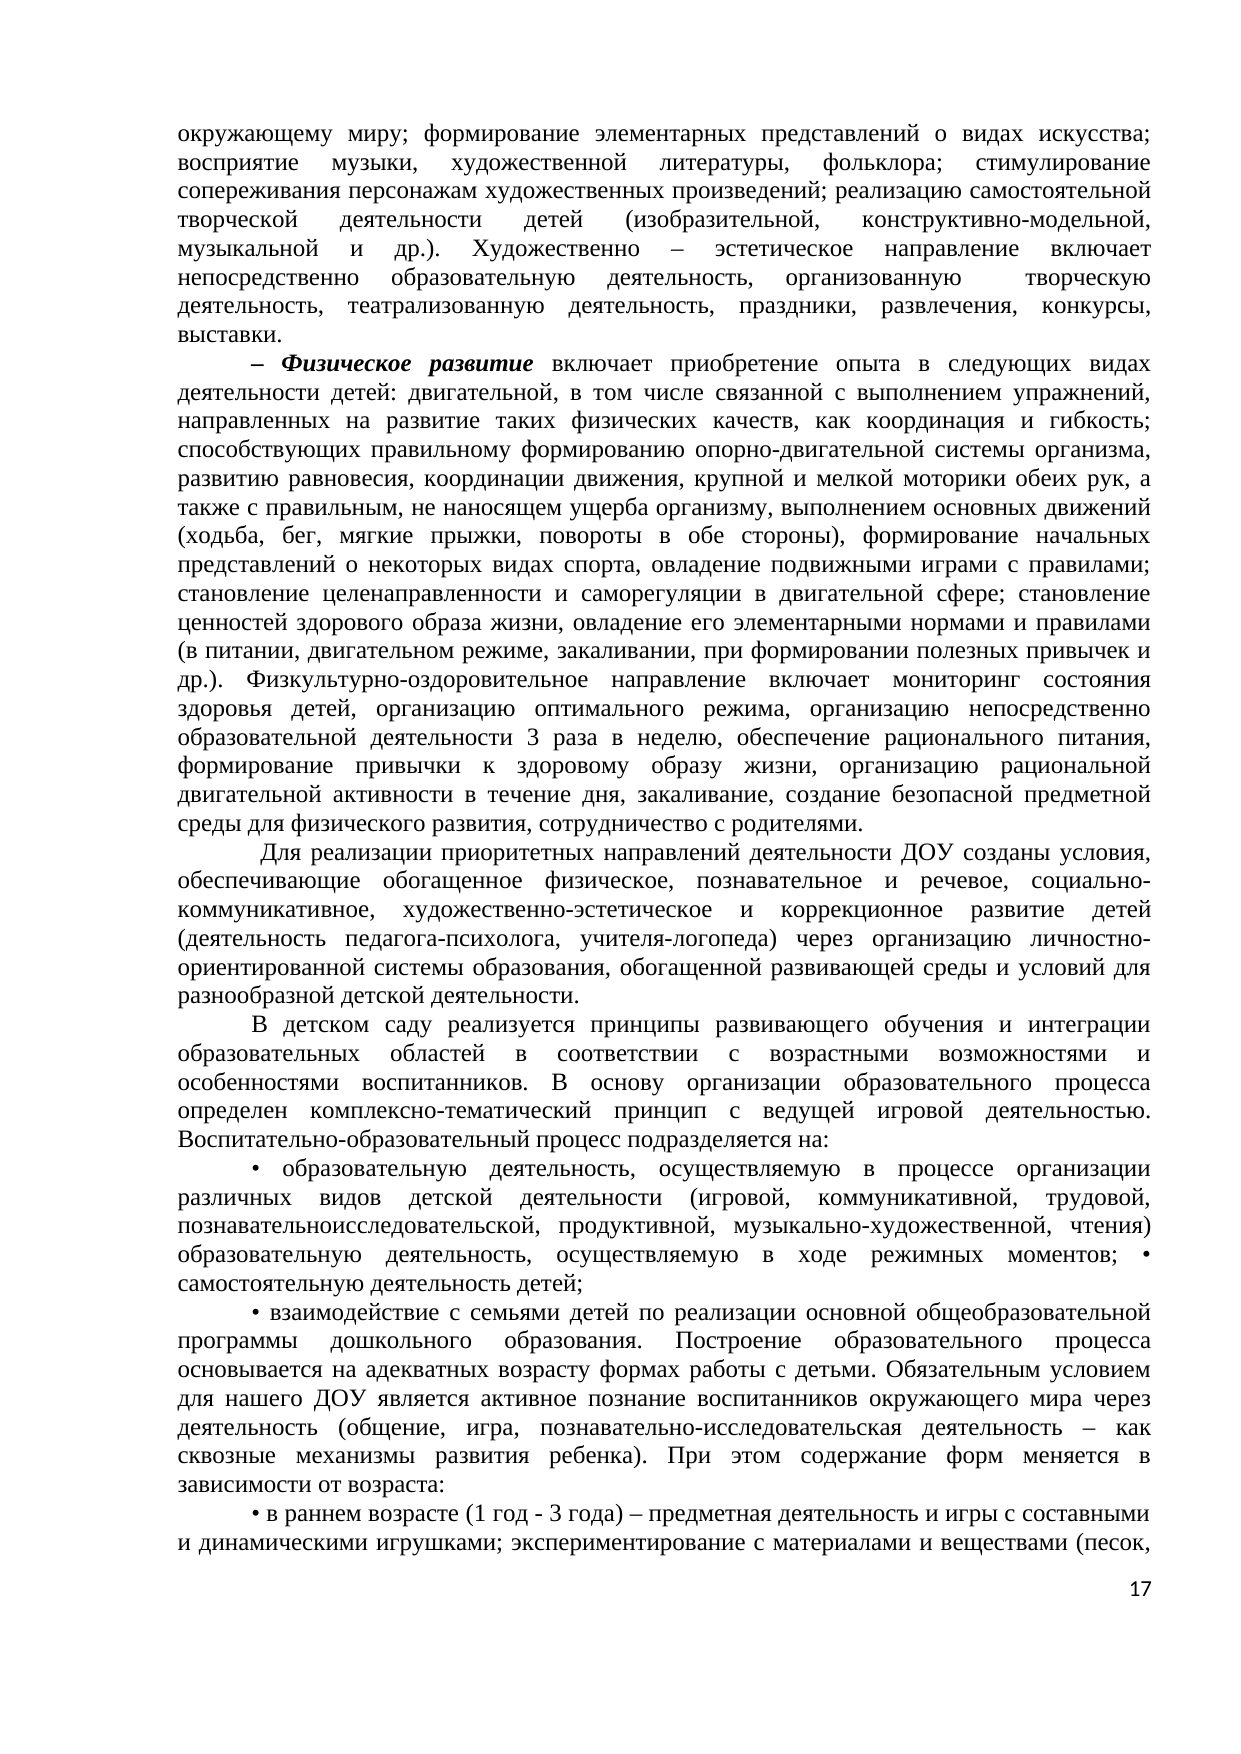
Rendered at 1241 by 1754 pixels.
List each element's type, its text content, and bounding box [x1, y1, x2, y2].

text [177, 118, 1152, 348]
text • взаимодействие с семьями детей по реализации основной общеобразовательной программы дошкольного образования. Построение образовательного процесса основывается на адекватных возрасту формах работы с детьми. Обязательным условием для нашего ДОУ является активное познание воспитанников окружающего мира через деятельность (общение, игра, познавательно-исследовательская деятельность – как сквозные механизмы развития ребенка). При этом содержание форм меняется в зависимости от возраста: [177, 1297, 1152, 1498]
text В детском саду реализуется принципы развивающего обучения и интеграции образовательных областей в соответствии с возрастными возможностями и особенностями воспитанников. В основу организации образовательного процесса определен комплексно-тематический принцип с ведущей игровой деятельностью. Воспитательно-образовательный процесс подразделяется на: [177, 1009, 1152, 1153]
text • образовательную деятельность, осуществляемую в процессе организации различных видов детской деятельности (игровой, коммуникативной, трудовой, познавательноисследовательской, продуктивной, музыкально-художественной, чтения) образовательную деятельность, осуществляемую в ходе режимных моментов; • самостоятельную деятельность детей; [177, 1153, 1152, 1297]
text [177, 1498, 1152, 1556]
text Для реализации приоритетных направлений деятельности ДОУ созданы условия, обеспечивающие обогащенное физическое, познавательное и речевое, социально-коммуникативное, художественно-эстетическое и коррекционное развитие детей (деятельность педагога-психолога, учителя-логопеда) через организацию личностно-ориентированной системы образования, обогащенной развивающей среды и условий для разнообразной детской деятельности. [177, 837, 1152, 1009]
text – Физическое развитие включает приобретение опыта в следующих видах деятельности детей: двигательной, в том числе связанной с выполнением упражнений, направленных на развитие таких физических качеств, как координация и гибкость; способствующих правильному формированию опорно-двигательной системы организма, развитию равновесия, координации движения, крупной и мелкой моторики обеих рук, а также с правильным, не наносящем ущерба организму, выполнением основных движений (ходьба, бег, мягкие прыжки, повороты в обе стороны), формирование начальных представлений о некоторых видах спорта, овладение подвижными играми с правилами; становление целенаправленности и саморегуляции в двигательной сфере; становление ценностей здорового образа жизни, овладение его элементарными нормами и правилами (в питании, двигательном режиме, закаливании, при формировании полезных привычек и др.). Физкультурно-оздоровительное направление включает мониторинг состояния здоровья детей, организацию оптимального режима, организацию непосредственно образовательной деятельности 3 раза в неделю, обеспечение рационального питания, формирование привычки к здоровому образу жизни, организацию рациональной двигательной активности в течение дня, закаливание, создание безопасной предметной среды для физического развития, сотрудничество с родителями. [177, 348, 1152, 837]
